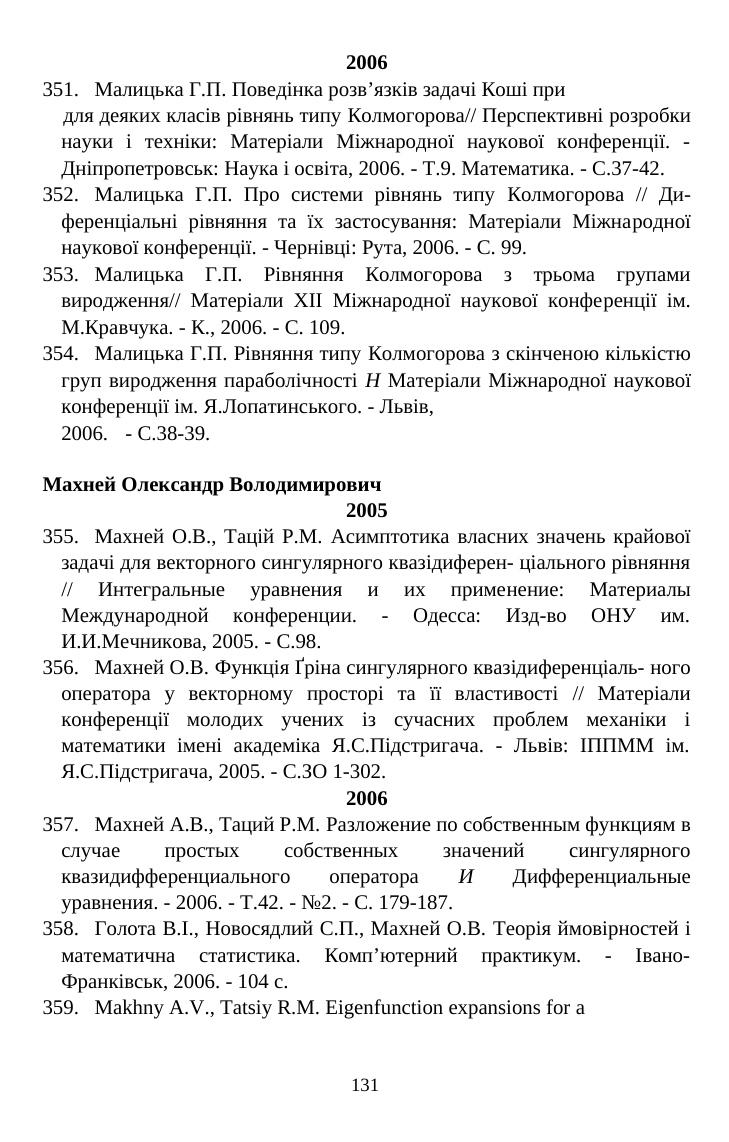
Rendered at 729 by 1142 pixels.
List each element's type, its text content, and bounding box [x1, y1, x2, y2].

text 131 [351, 1073, 379, 1095]
text Махней Олександр Володимирович [42, 472, 691, 496]
list Малицька Г.П. Про системи рівнянь типу Колмогорова // Диференціальні рівняння та їх застосування: Матеріали Міжнародної наукової конференції. - Чернівці: Рута, 2006. - С. 99. [42, 182, 691, 259]
list Makhny A.V., Tatsiy R.M. Eigenfunction expansions for a [42, 995, 691, 1019]
list Махней А.В., Таций Р.М. Разложение по собственным функциям в случае простых собственных значений сингулярного квазидифференциального оператора И Дифференциальные уравнения. - 2006. - Т.42. - №2. - С. 179-187. [42, 812, 691, 914]
list Малицька Г.П. Рівняння типу Колмогорова з скінченою кількістю груп виродження параболічності Н Матеріали Міжнародної наукової конференції ім. Я.Лопатинського. - Львів, [42, 341, 691, 418]
text для деяких класів рівнянь типу Колмогорова// Перспективні розробки науки і техніки: Матеріали Міжнародної наукової конференції. - Дніпропетровськ: Наука і освіта, 2006. - Т.9. Математика. - С.37-42. [61, 103, 691, 180]
list Голота В.І., Новосядлий С.П., Махней О.В. Теорія ймовірностей і математична статистика. Комп’ютерний практикум. - Івано-Франківськ, 2006. - 104 с. [42, 916, 691, 993]
list Малицька Г.П. Поведінка розв’язків задачі Коші при [42, 76, 691, 101]
text 2005 [42, 498, 691, 522]
text 2006 [42, 786, 691, 810]
list Махней О.В., Тацій Р.М. Асимптотика власних значень крайової задачі для векторного сингулярного квазідиферен- ціального рівняння // Интегральные уравнения и их применение: Материалы Международной конференции. - Одесса: Изд-во ОНУ им. И.И.Мечникова, 2005. - С.98. [42, 524, 691, 653]
list - С.38-39. [42, 420, 691, 444]
list Малицька Г.П. Рівняння Колмогорова з трьома групами виродження// Матеріали XII Міжнародної наукової конференції ім. М.Кравчука. - К., 2006. - С. 109. [42, 262, 691, 339]
list Махней О.В. Функція Ґріна сингулярного квазідиференціаль- ного оператора у векторному просторі та її властивості // Матеріали конференції молодих учених із сучасних проблем механіки і математики імені академіка Я.С.Підстригача. - Львів: ІППММ ім. Я.С.Підстригача, 2005. - С.ЗО 1-302. [42, 655, 691, 783]
text 2006 [42, 50, 691, 74]
